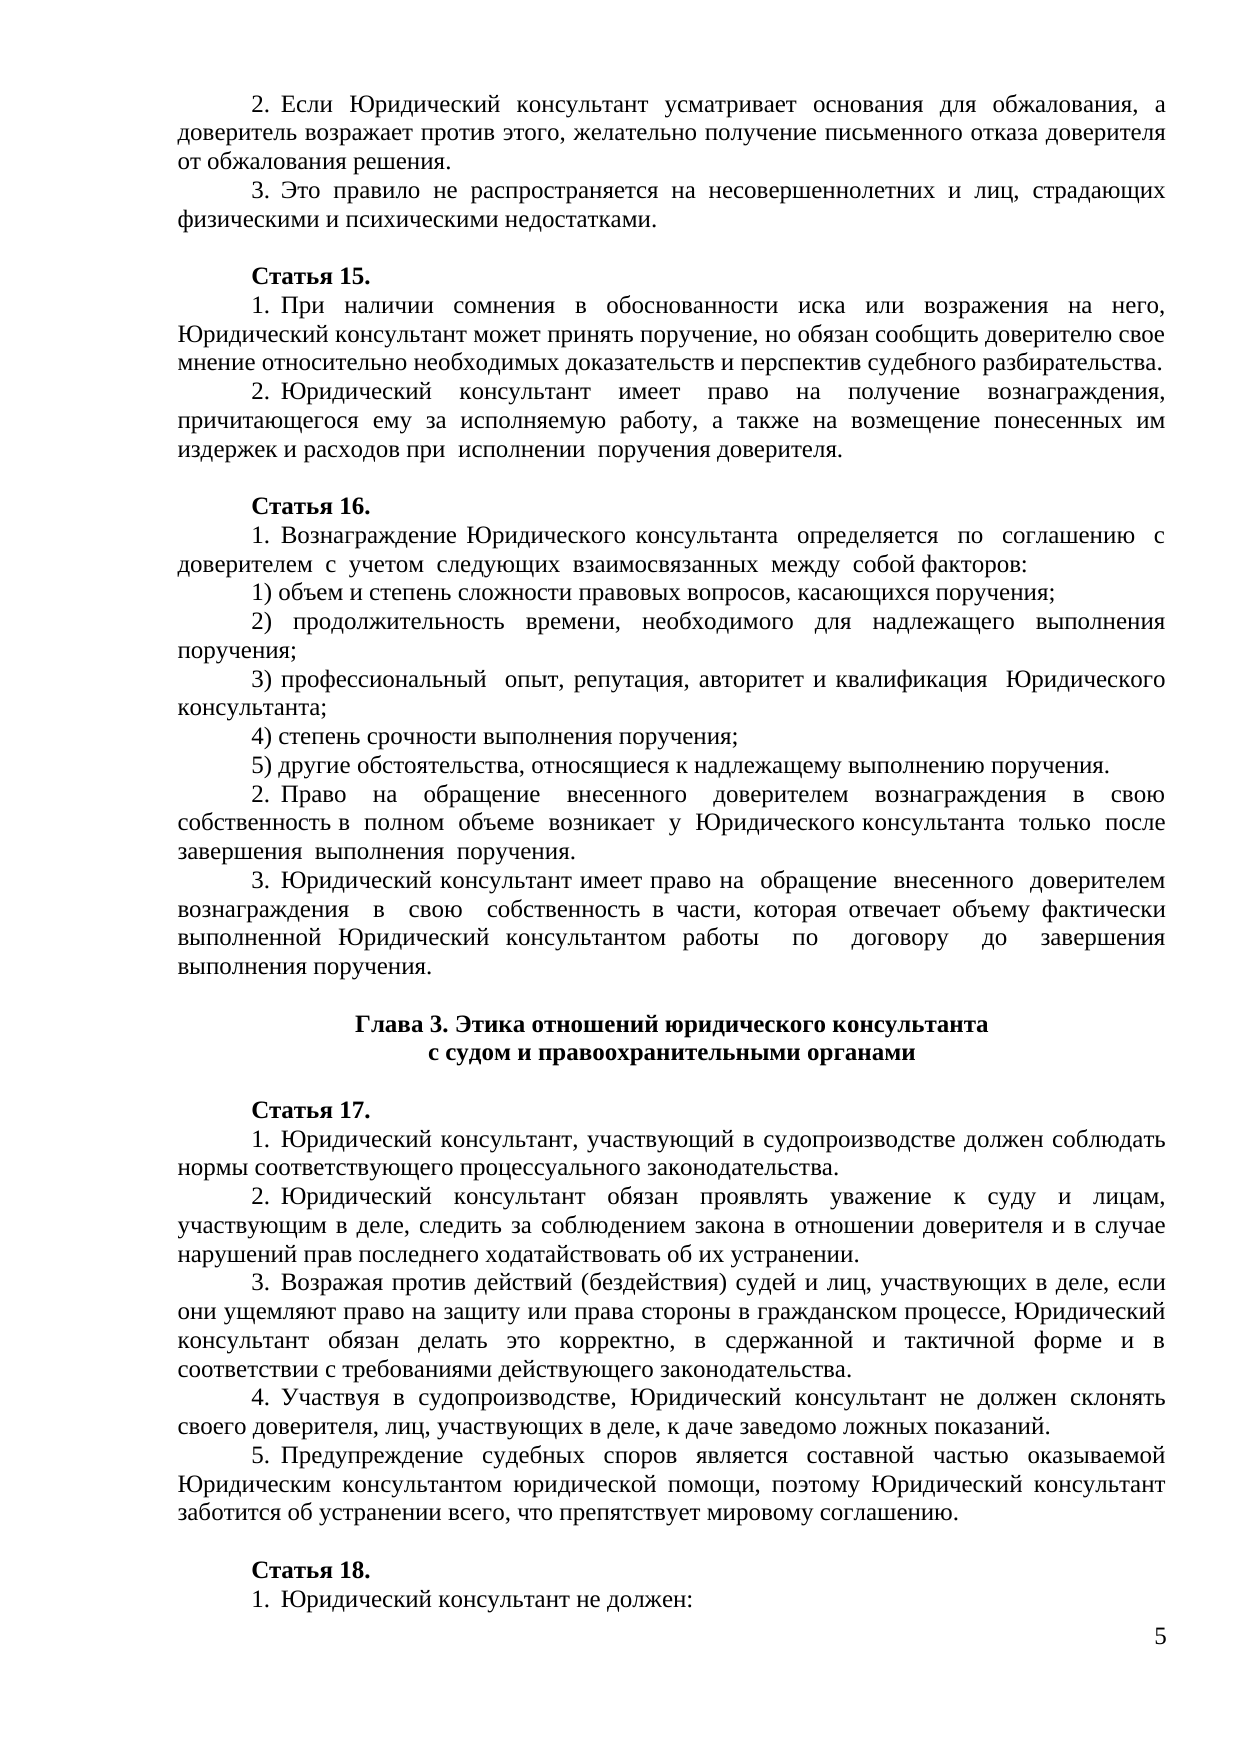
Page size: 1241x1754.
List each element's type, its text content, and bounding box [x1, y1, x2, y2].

list Предупреждение судебных споров является составной частью оказываемой Юридическим консультантом юридической помощи, поэтому Юридический консультант заботится об устранении всего, что препятствует мировому соглашению. [177, 1440, 1166, 1526]
text Статья 18. [177, 1555, 1166, 1584]
list Право на обращение внесенного доверителем вознаграждения в свою собственность в полном объеме возникает у Юридического консультанта только после завершения выполнения поручения. [177, 779, 1166, 865]
list Юридический консультант, участвующий в судопроизводстве должен соблюдать нормы соответствующего процессуального законодательства. [177, 1124, 1166, 1181]
text 4) степень срочности выполнения поручения; [177, 721, 1166, 750]
list При наличии сомнения в обоснованности иска или возражения на него, Юридический консультант может принять поручение, но обязан сообщить доверителю свое мнение относительно необходимых доказательств и перспектив судебного разбирательства. [177, 290, 1166, 376]
text 5) другие обстоятельства, относящиеся к надлежащему выполнению поручения. [177, 750, 1166, 779]
text Статья 16. [177, 491, 1166, 520]
text 2) продолжительность времени, необходимого для надлежащего выполнения поручения; [177, 606, 1166, 664]
list Юридический консультант имеет право на получение вознаграждения, причитающегося ему за исполняемую работу, а также на возмещение понесенных им издержек и расходов при исполнении поручения доверителя. [177, 376, 1166, 462]
list Это правило не распространяется на несовершеннолетних и лиц, страдающих физическими и психическими недостатками. [177, 175, 1166, 232]
text с судом и правоохранительными органами [177, 1037, 1166, 1066]
list Участвуя в судопроизводстве, Юридический консультант не должен склонять своего доверителя, лиц, участвующих в деле, к даче заведомо ложных показаний. [177, 1382, 1166, 1440]
list Статья 15. [251, 261, 1166, 290]
list Юридический консультант обязан проявлять уважение к суду и лицам, участвующим в деле, следить за соблюдением закона в отношении доверителя и в случае нарушений прав последнего ходатайствовать об их устранении. [177, 1181, 1166, 1267]
list Юридический консультант не должен: [251, 1584, 1166, 1612]
text 3) профессиональный опыт, репутация, авторитет и квалификация Юридического консультанта; [177, 664, 1166, 721]
text Статья 17. [177, 1095, 1166, 1124]
list Вознаграждение Юридического консультанта определяется по соглашению с доверителем с учетом следующих взаимосвязанных между собой факторов: [177, 520, 1166, 577]
list Возражая против действий (бездействия) судей и лиц, участвующих в деле, если они ущемляют право на защиту или права стороны в гражданском процессе, Юридический консультант обязан делать это корректно, в сдержанной и тактичной форме и в соответствии с требованиями действующего законодательства. [177, 1267, 1166, 1382]
list Если Юридический консультант усматривает основания для обжалования, а доверитель возражает против этого, желательно получение письменного отказа доверителя от обжалования решения. [177, 89, 1166, 175]
text 1) объем и степень сложности правовых вопросов, касающихся поручения; [177, 577, 1166, 606]
list Юридический консультант имеет право на обращение внесенного доверителем вознаграждения в свою собственность в части, которая отвечает объему фактически выполненной Юридический консультантом работы по договору до завершения выполнения поручения. [177, 865, 1166, 980]
text Глава 3. Этика отношений юридического консультанта [177, 1009, 1166, 1037]
